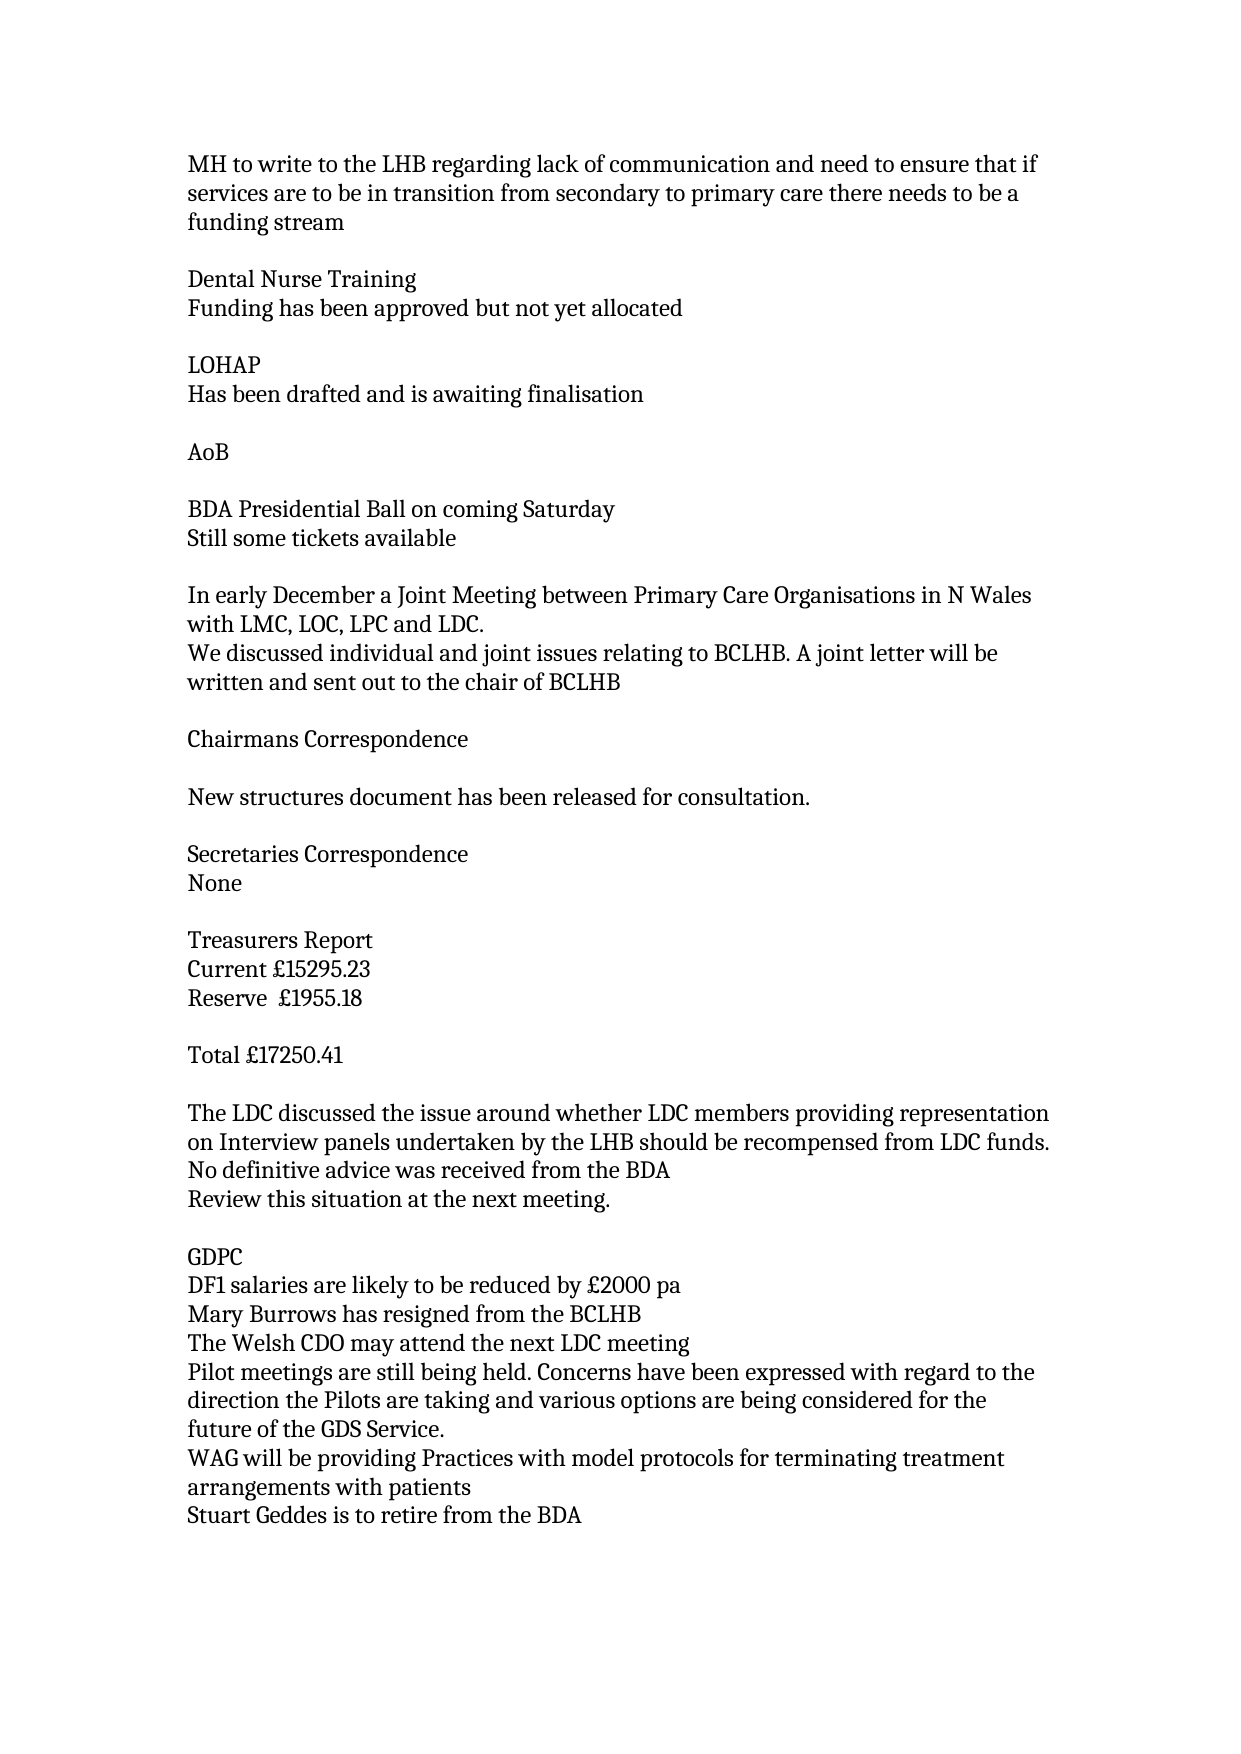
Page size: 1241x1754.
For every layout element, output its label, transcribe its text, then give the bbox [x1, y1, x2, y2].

text Treasurers Report [187, 926, 1053, 955]
text BDA Presidential Ball on coming Saturday [187, 495, 1053, 524]
text Review this situation at the next meeting. [187, 1185, 1053, 1214]
text AoB [187, 437, 1053, 466]
text The LDC discussed the issue around whether LDC members providing representation on Interview panels undertaken by the LHB should be recompensed from LDC funds. [187, 1099, 1053, 1156]
text Reserve £1955.18 [187, 984, 1053, 1012]
text Secretaries Correspondence [187, 840, 1053, 869]
text LOHAP [187, 351, 1053, 380]
text None [187, 869, 1053, 897]
text MH to write to the LHB regarding lack of communication and need to ensure that if services are to be in transition from secondary to primary care there needs to be a funding stream [187, 150, 1053, 236]
text New structures document has been released for consultation. [187, 782, 1053, 811]
text Funding has been approved but not yet allocated [187, 294, 1053, 322]
text We discussed individual and joint issues relating to BCLHB. A joint letter will be written and sent out to the chair of BCLHB [187, 639, 1053, 696]
text No definitive advice was received from the BDA [187, 1156, 1053, 1185]
text Chairmans Correspondence [187, 725, 1053, 754]
text Current £15295.23 [187, 955, 1053, 984]
text Pilot meetings are still being held. Concerns have been expressed with regard to the direction the Pilots are taking and various options are being considered for the future of the GDS Service. [187, 1357, 1053, 1444]
text WAG will be providing Practices with model protocols for terminating treatment arrangements with patients [187, 1444, 1053, 1501]
text Has been drafted and is awaiting finalisation [187, 380, 1053, 409]
text DF1 salaries are likely to be reduced by £2000 pa [187, 1271, 1053, 1300]
text Still some tickets available [187, 524, 1053, 552]
text In early December a Joint Meeting between Primary Care Organisations in N Wales with LMC, LOC, LPC and LDC. [187, 581, 1053, 639]
text GDPC [187, 1242, 1053, 1271]
text Total £17250.41 [187, 1041, 1053, 1070]
text Dental Nurse Training [187, 265, 1053, 294]
text Mary Burrows has resigned from the BCLHB [187, 1300, 1053, 1329]
text Stuart Geddes is to retire from the BDA [187, 1501, 1053, 1530]
text The Welsh CDO may attend the next LDC meeting [187, 1329, 1053, 1357]
